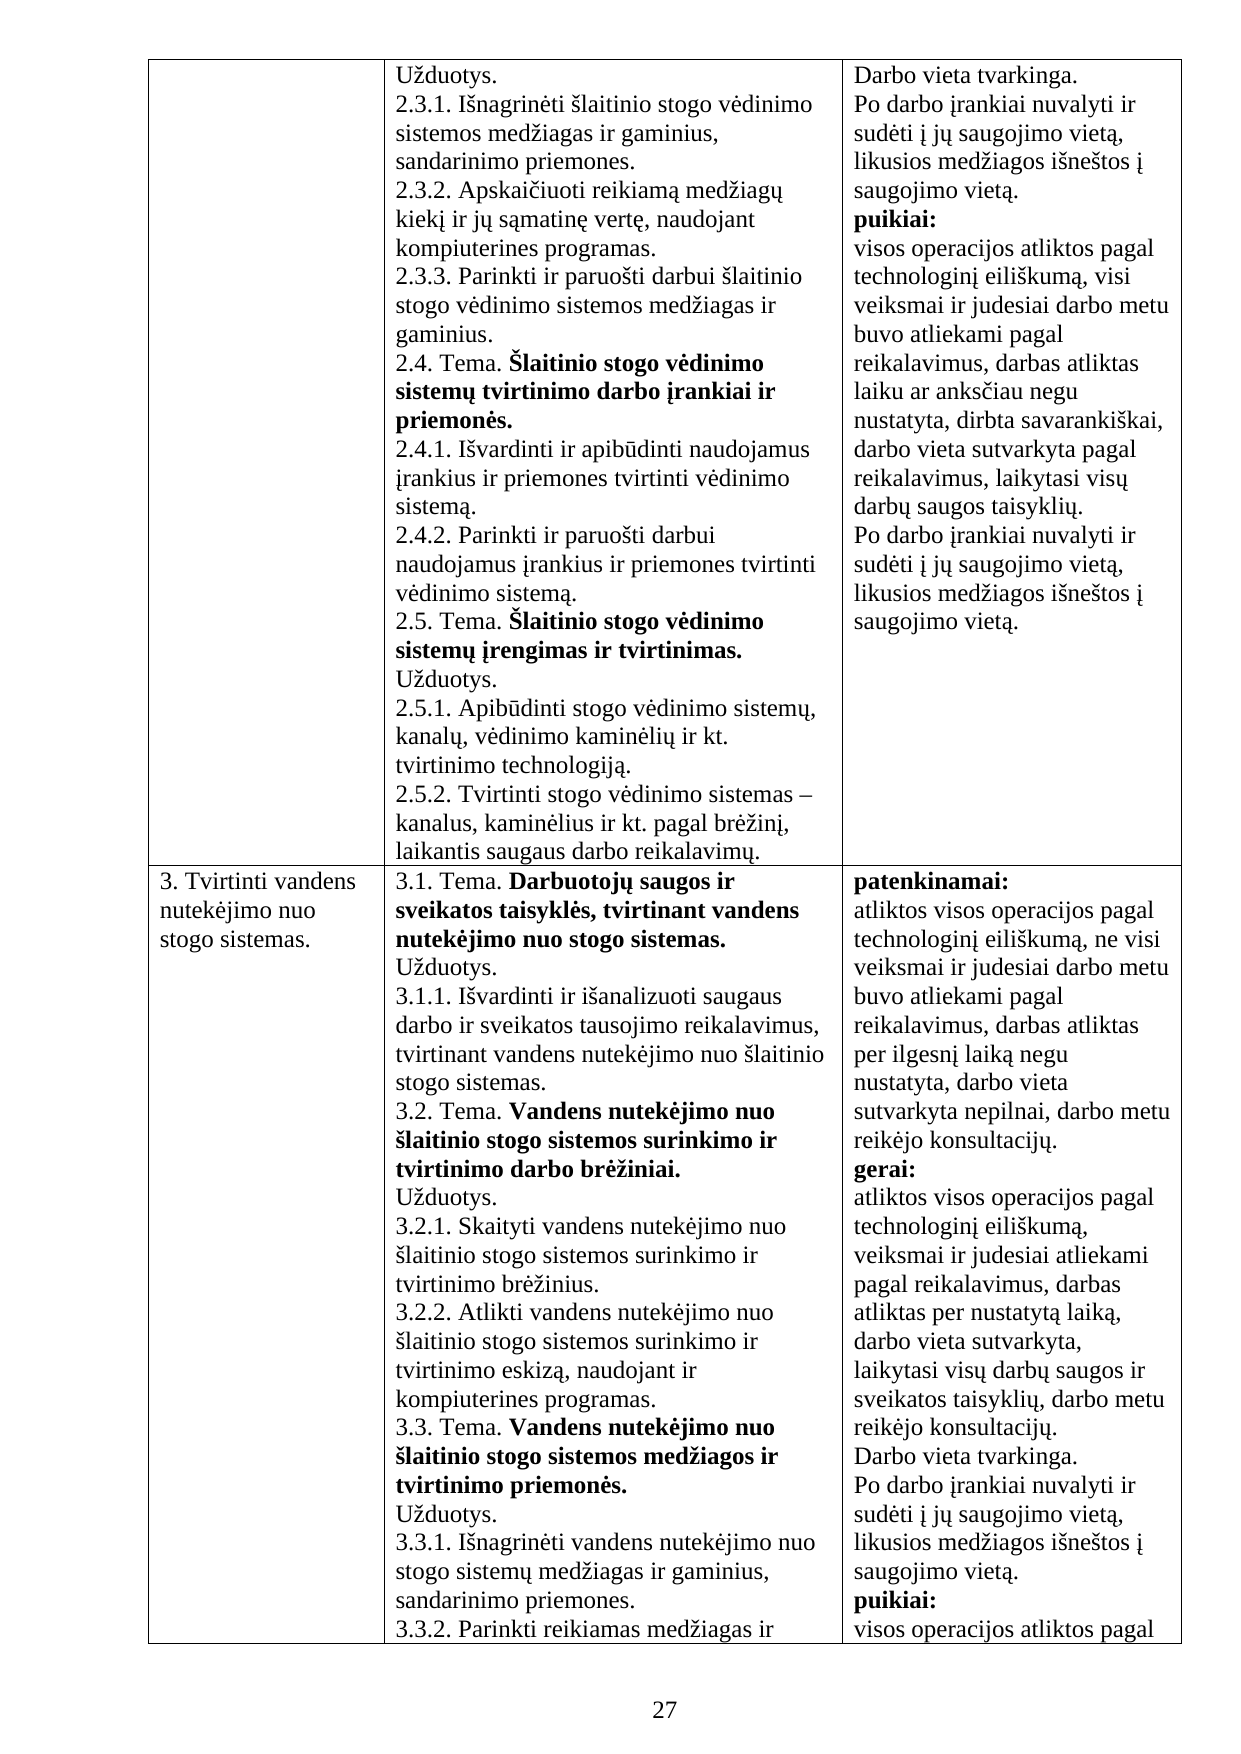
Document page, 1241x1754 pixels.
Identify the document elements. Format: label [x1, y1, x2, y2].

table_cell [843, 866, 1181, 1642]
table_cell [385, 866, 842, 1642]
table_cell [385, 60, 842, 865]
table_cell [149, 866, 384, 1642]
table_cell [843, 60, 1181, 865]
table_cell [149, 60, 384, 865]
